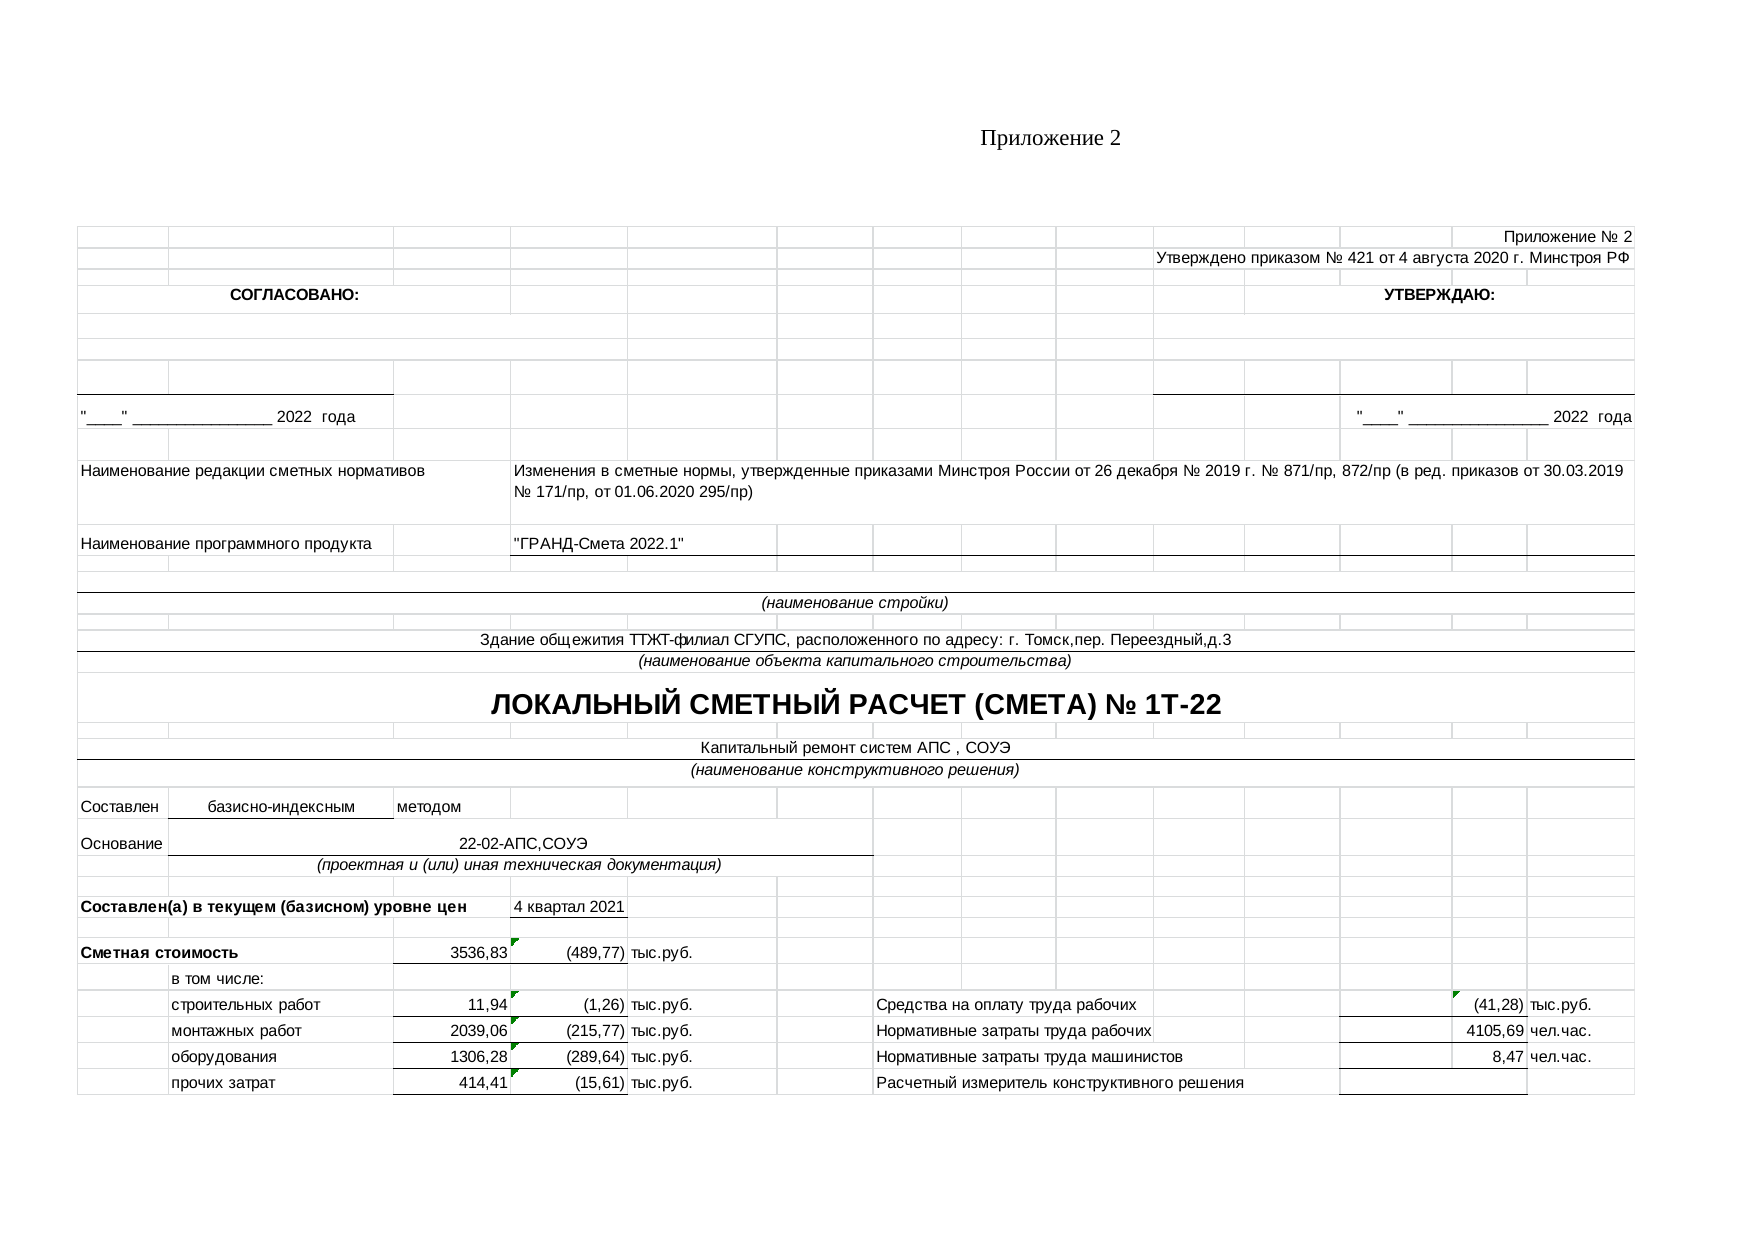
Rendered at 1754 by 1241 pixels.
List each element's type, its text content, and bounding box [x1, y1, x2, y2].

text Приложение 2 [77, 124, 1636, 150]
